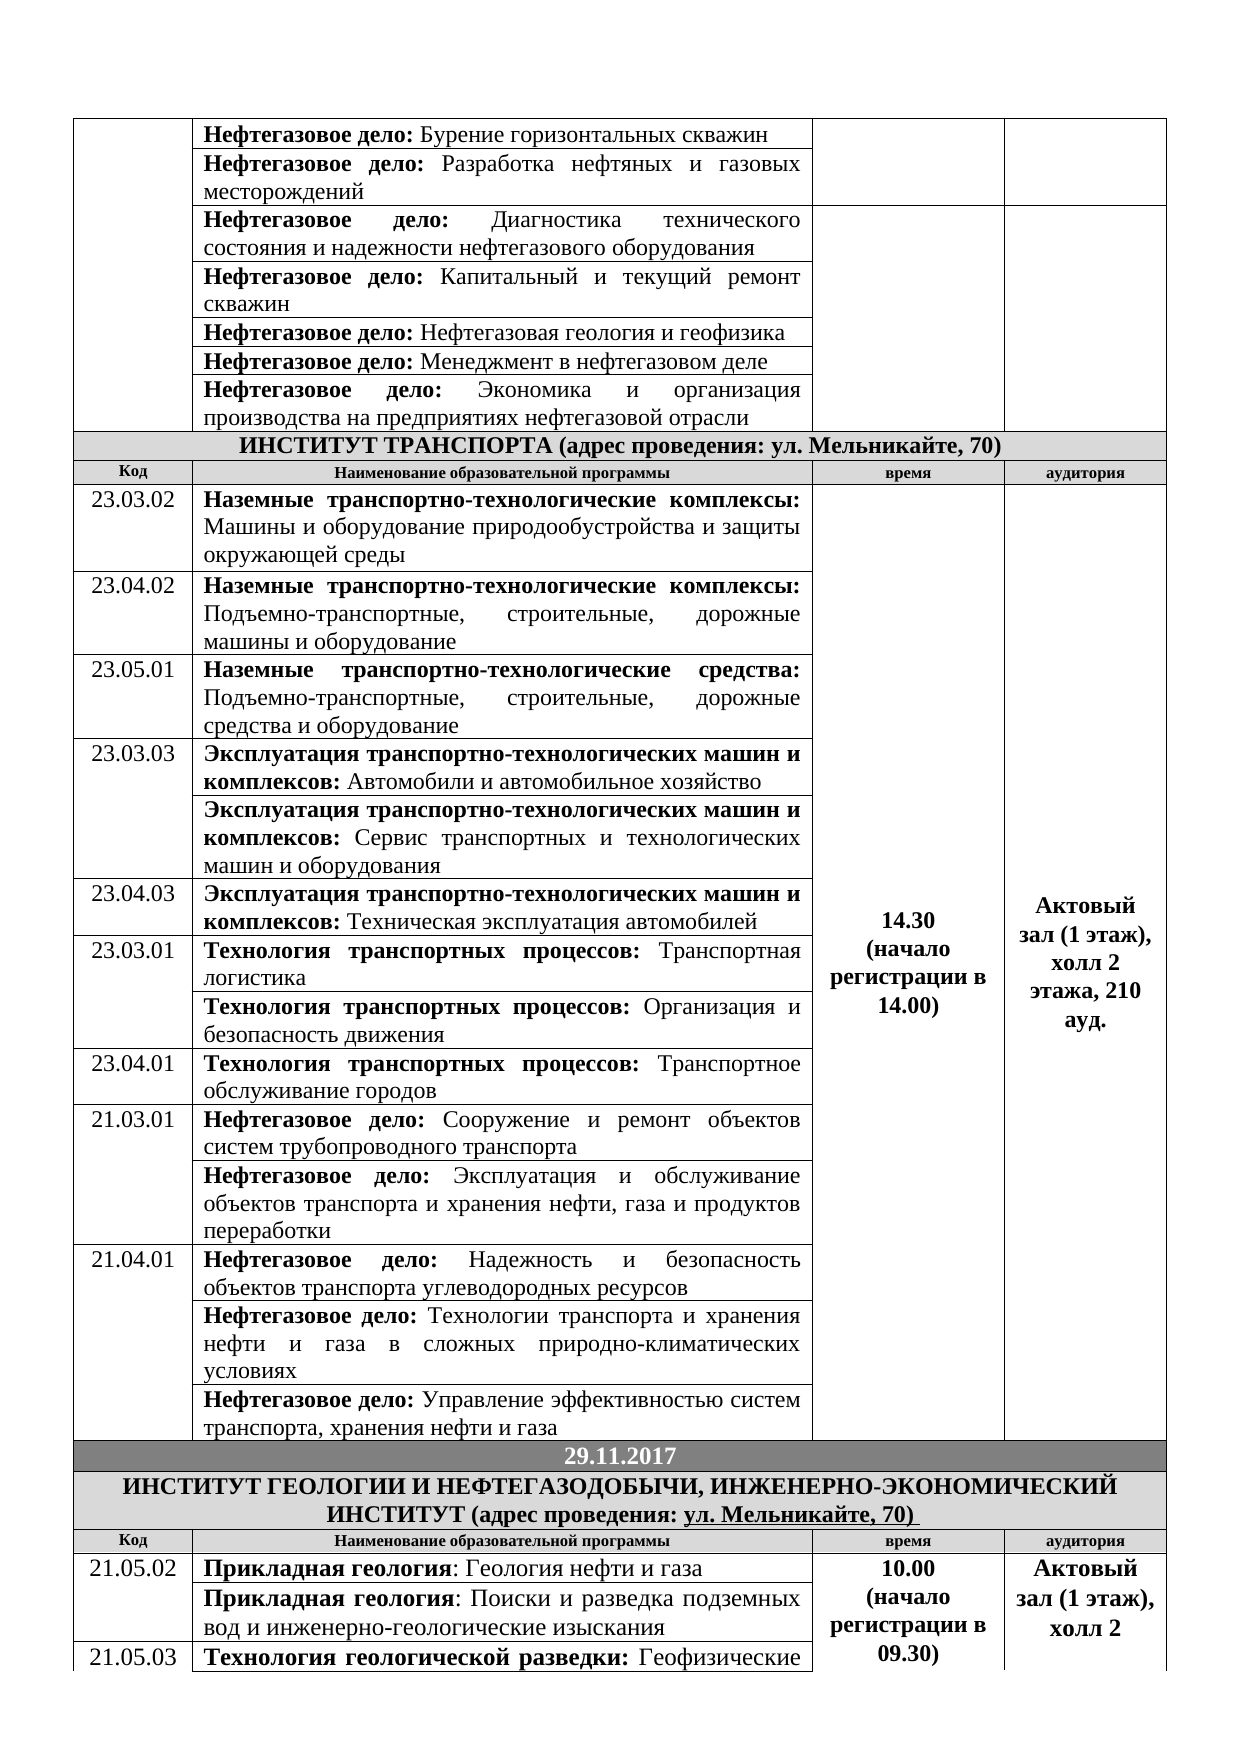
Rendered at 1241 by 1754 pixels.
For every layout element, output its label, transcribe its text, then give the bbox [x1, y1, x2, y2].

table_cell аудитория [1005, 1530, 1166, 1552]
table_cell 21.04.01 [74, 1245, 192, 1440]
table_cell Эксплуатация транспортно-технологических машин и комплексов: Сервис транспортных и технологических машин и оборудования [193, 796, 812, 878]
table_cell Нефтегазовое дело: Технологии транспорта и хранения нефти и газа в сложных природно-климатических условиях [193, 1301, 812, 1384]
table_cell 21.03.01 [74, 1105, 192, 1244]
table_cell Нефтегазовое дело: Капитальный и текущий ремонт скважин [193, 262, 812, 317]
table_cell 23.03.01 [74, 936, 192, 1047]
table_cell Технология транспортных процессов: Организация и безопасность движения [193, 992, 812, 1047]
table_cell Технология транспортных процессов: Транспортная логистика [193, 936, 812, 991]
table_cell 14.30 (начало регистрации в 14.00) [813, 485, 1004, 1440]
table_cell Код [74, 1530, 192, 1552]
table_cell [193, 1642, 812, 1671]
table_cell 23.03.02 [74, 485, 192, 571]
table_cell 23.04.01 [74, 1049, 192, 1104]
table_cell 23.04.02 [74, 572, 192, 654]
table_cell [1005, 206, 1166, 431]
table_cell 21.05.03 [74, 1642, 192, 1671]
table_cell время [813, 1530, 1004, 1552]
table_cell время [813, 461, 1004, 484]
table_cell 23.03.03 [74, 739, 192, 878]
table_cell Наземные транспортно-технологические комплексы: Машины и оборудование природообустройства и защиты окружающей среды [193, 485, 812, 571]
table_cell Эксплуатация транспортно-технологических машин и комплексов: Автомобили и автомобильное хозяйство [193, 739, 812, 794]
table_cell 29.11.2017 [74, 1441, 1166, 1471]
table_cell 10.00 (начало регистрации в 09.30) [813, 1554, 1004, 1671]
table_cell Наземные транспортно-технологические средства: Подъемно-транспортные, строительные, дорожные средства и оборудование [193, 655, 812, 738]
table_cell Нефтегазовое дело: Диагностика технического состояния и надежности нефтегазового оборудования [193, 206, 812, 261]
table_cell Технология транспортных процессов: Транспортное обслуживание городов [193, 1049, 812, 1104]
table_cell Наименование образовательной программы [193, 1530, 812, 1552]
table_cell Прикладная геология: Поиски и разведка подземных вод и инженерно-геологические изыскания [193, 1583, 812, 1641]
table_cell [813, 206, 1004, 431]
table_cell Наземные транспортно-технологические комплексы: Подъемно-транспортные, строительные, дорожные машины и оборудование [193, 572, 812, 654]
table_cell 21.05.02 [74, 1554, 192, 1641]
table_cell Нефтегазовое дело: Бурение горизонтальных скважин [193, 119, 812, 148]
table_cell 23.04.03 [74, 879, 192, 934]
table_cell Нефтегазовое дело: Эксплуатация и обслуживание объектов транспорта и хранения нефти, газа и продуктов переработки [193, 1161, 812, 1244]
table_cell 23.05.01 [74, 655, 192, 738]
table_cell Нефтегазовое дело: Менеджмент в нефтегазовом деле [193, 347, 812, 374]
table_cell аудитория [1005, 461, 1166, 484]
table_cell ИНСТИТУТ ГЕОЛОГИИ И НЕФТЕГАЗОДОБЫЧИ, ИНЖЕНЕРНО-ЭКОНОМИЧЕСКИЙ ИНСТИТУТ (адрес проведения: ул. Мельникайте, 70) [74, 1472, 1166, 1529]
table_cell Актовый зал (1 этаж), холл 2 этажа, 210 ауд. [1004, 1554, 1166, 1671]
table_cell ИНСТИТУТ ТРАНСПОРТА (адрес проведения: ул. Мельникайте, 70) [74, 432, 1166, 460]
table_cell Нефтегазовое дело: Экономика и организация производства на предприятиях нефтегазовой отрасли [193, 375, 812, 431]
table_cell Нефтегазовое дело: Разработка нефтяных и газовых месторождений [193, 149, 812, 204]
table_cell Нефтегазовое дело: Надежность и безопасность объектов транспорта углеводородных ресурсов [193, 1245, 812, 1300]
table_cell Нефтегазовое дело: Сооружение и ремонт объектов систем трубопроводного транспорта [193, 1105, 812, 1160]
table_cell Прикладная геология: Геология нефти и газа [193, 1554, 812, 1582]
table_cell Эксплуатация транспортно-технологических машин и комплексов: Техническая эксплуатация автомобилей [193, 879, 812, 934]
table_cell Код [74, 461, 192, 484]
table_cell Актовый зал (1 этаж), холл 2 этажа, 210 ауд. [1005, 485, 1166, 1440]
table_cell Нефтегазовое дело: Нефтегазовая геология и геофизика [193, 318, 812, 346]
table_cell Нефтегазовое дело: Управление эффективностью систем транспорта, хранения нефти и газа [193, 1385, 812, 1440]
table_cell Наименование образовательной программы [193, 461, 812, 484]
